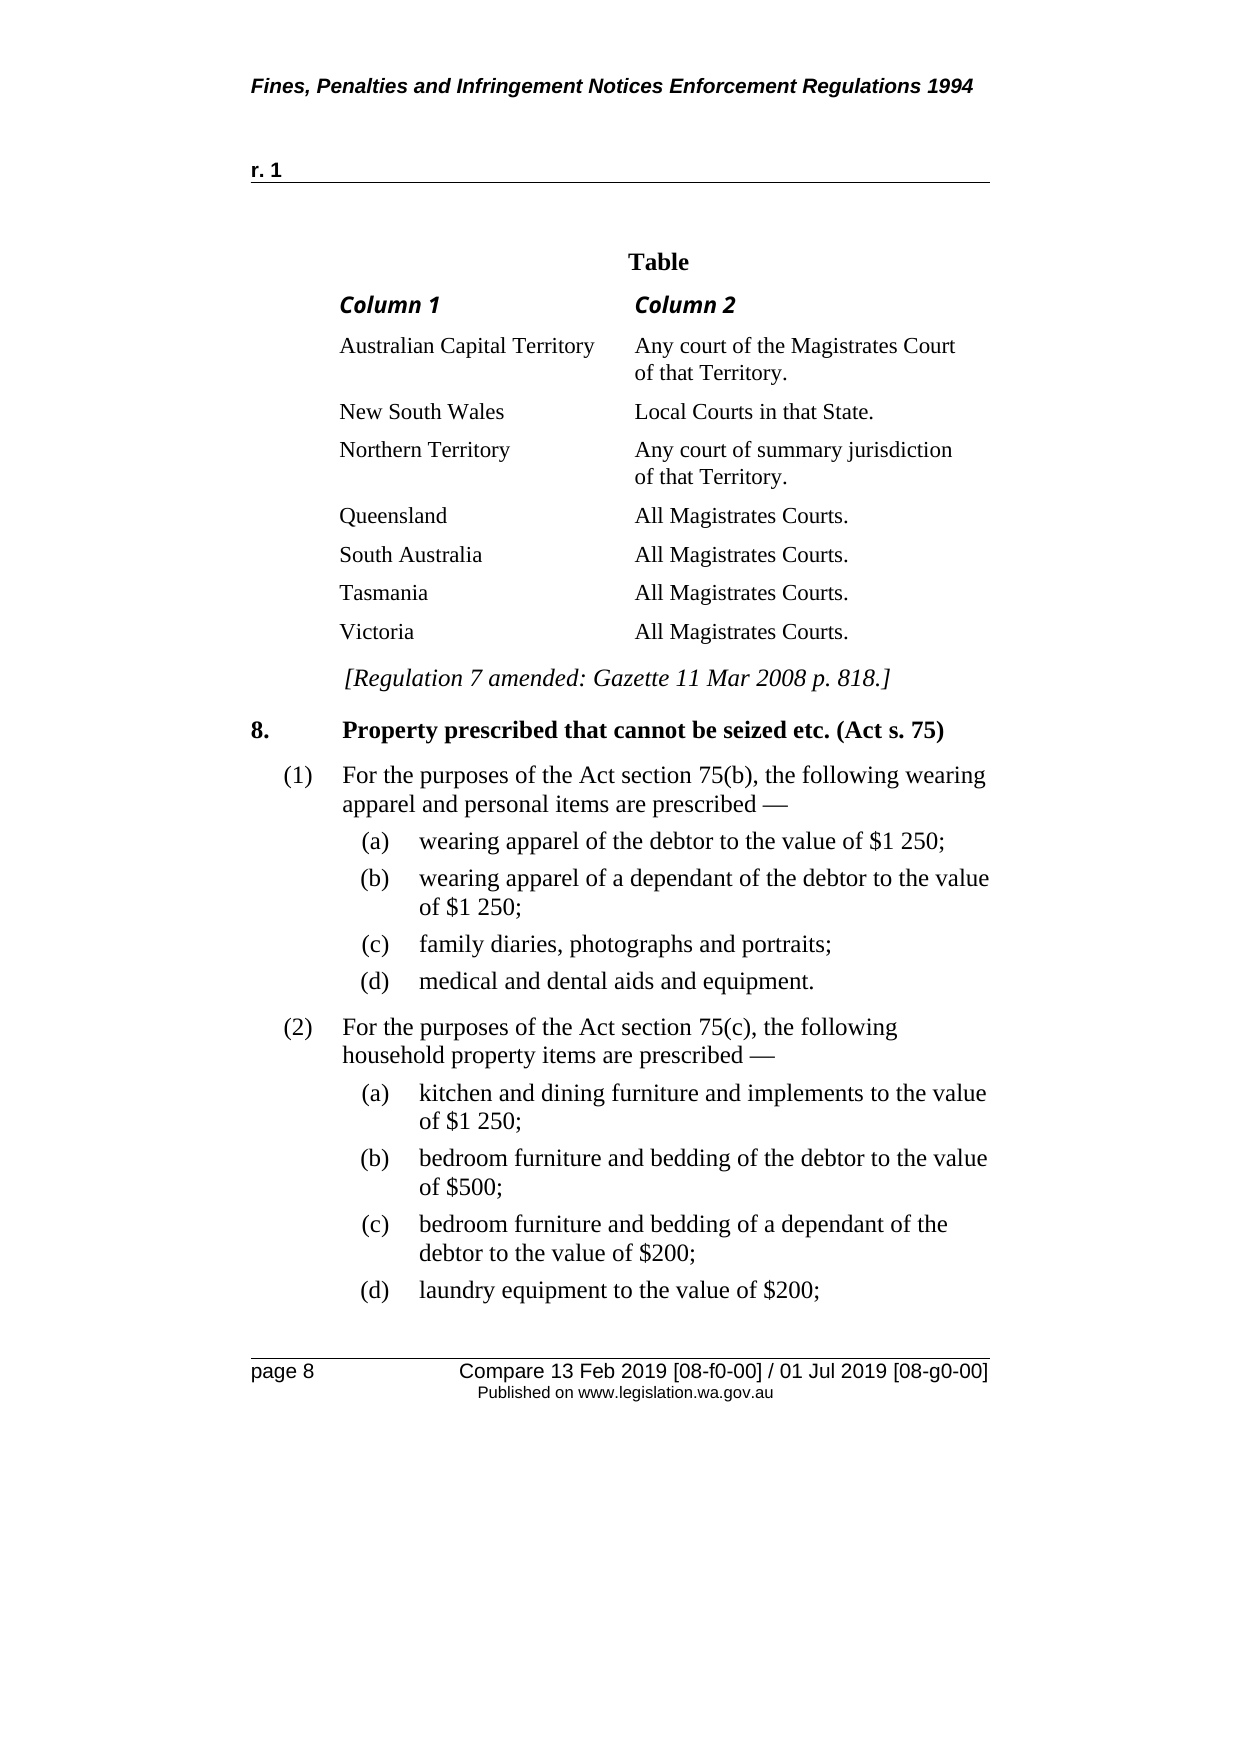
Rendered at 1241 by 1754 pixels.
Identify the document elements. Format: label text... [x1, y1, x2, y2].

table_cell [325, 534, 620, 573]
subtitle 8. Property prescribed that cannot be seized etc. (Act s. 75) [251, 715, 990, 744]
table_cell [325, 612, 620, 651]
table_cell All Magistrates Courts. [620, 496, 989, 534]
table_cell Any court of summary jurisdiction of that Territory. [620, 430, 989, 496]
text (d) laundry equipment to the value of $200; [251, 1275, 990, 1304]
text (c) family diaries, photographs and portraits; [251, 929, 990, 958]
table_cell [325, 326, 620, 391]
subtitle Table [342, 247, 975, 276]
table_cell All Magistrates Courts. [620, 612, 989, 651]
table_cell Local Courts in that State. [620, 391, 989, 430]
text (2) For the purposes of the Act section 75(c), the following household property items are prescribed — [251, 1012, 990, 1069]
table_cell [325, 391, 620, 430]
text (a) kitchen and dining furniture and implements to the value of $1 250; [251, 1078, 990, 1135]
text [Regulation 7 amended: Gazette 11 Mar 2008 p. 818.] [251, 663, 990, 692]
table_cell Any court of the Magistrates Court of that Territory. [620, 326, 989, 391]
text (a) wearing apparel of the debtor to the value of $1 250; [251, 826, 990, 855]
table_header Column 2 [620, 283, 989, 326]
table_cell [325, 573, 620, 612]
table_cell [325, 496, 620, 534]
text (1) For the purposes of the Act section 75(b), the following wearing apparel and personal items are prescribed — [251, 761, 990, 818]
text (b) wearing apparel of a dependant of the debtor to the value of $1 250; [251, 863, 990, 921]
table_cell All Magistrates Courts. [620, 573, 989, 612]
table_cell All Magistrates Courts. [620, 534, 989, 573]
table_cell [325, 430, 620, 496]
text (d) medical and dental aids and equipment. [251, 966, 990, 995]
text (c) bedroom furniture and bedding of a dependant of the debtor to the value of $200; [251, 1209, 990, 1267]
text (b) bedroom furniture and bedding of the debtor to the value of $500; [251, 1143, 990, 1201]
table_header Column 1 [325, 283, 620, 326]
